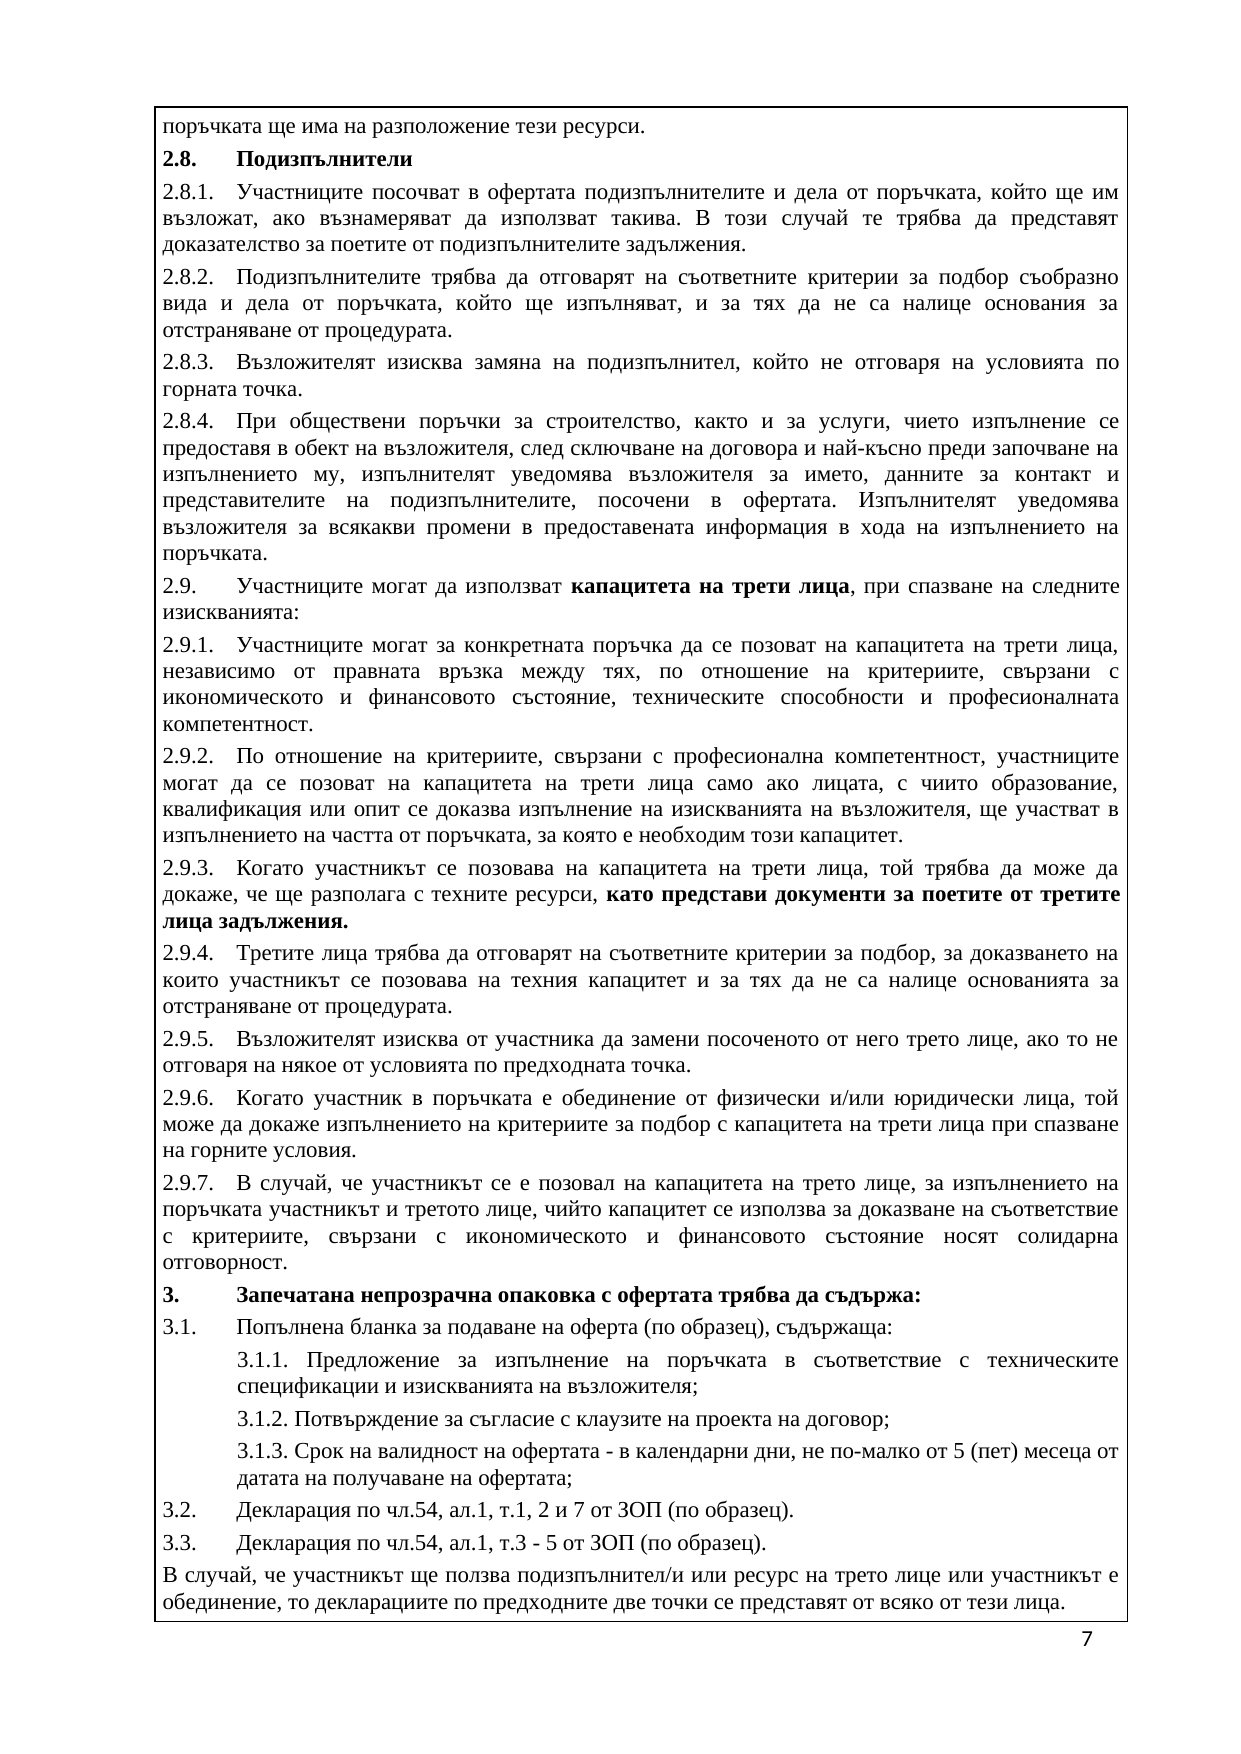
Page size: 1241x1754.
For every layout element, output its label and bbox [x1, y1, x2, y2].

table_cell [156, 108, 1127, 1621]
